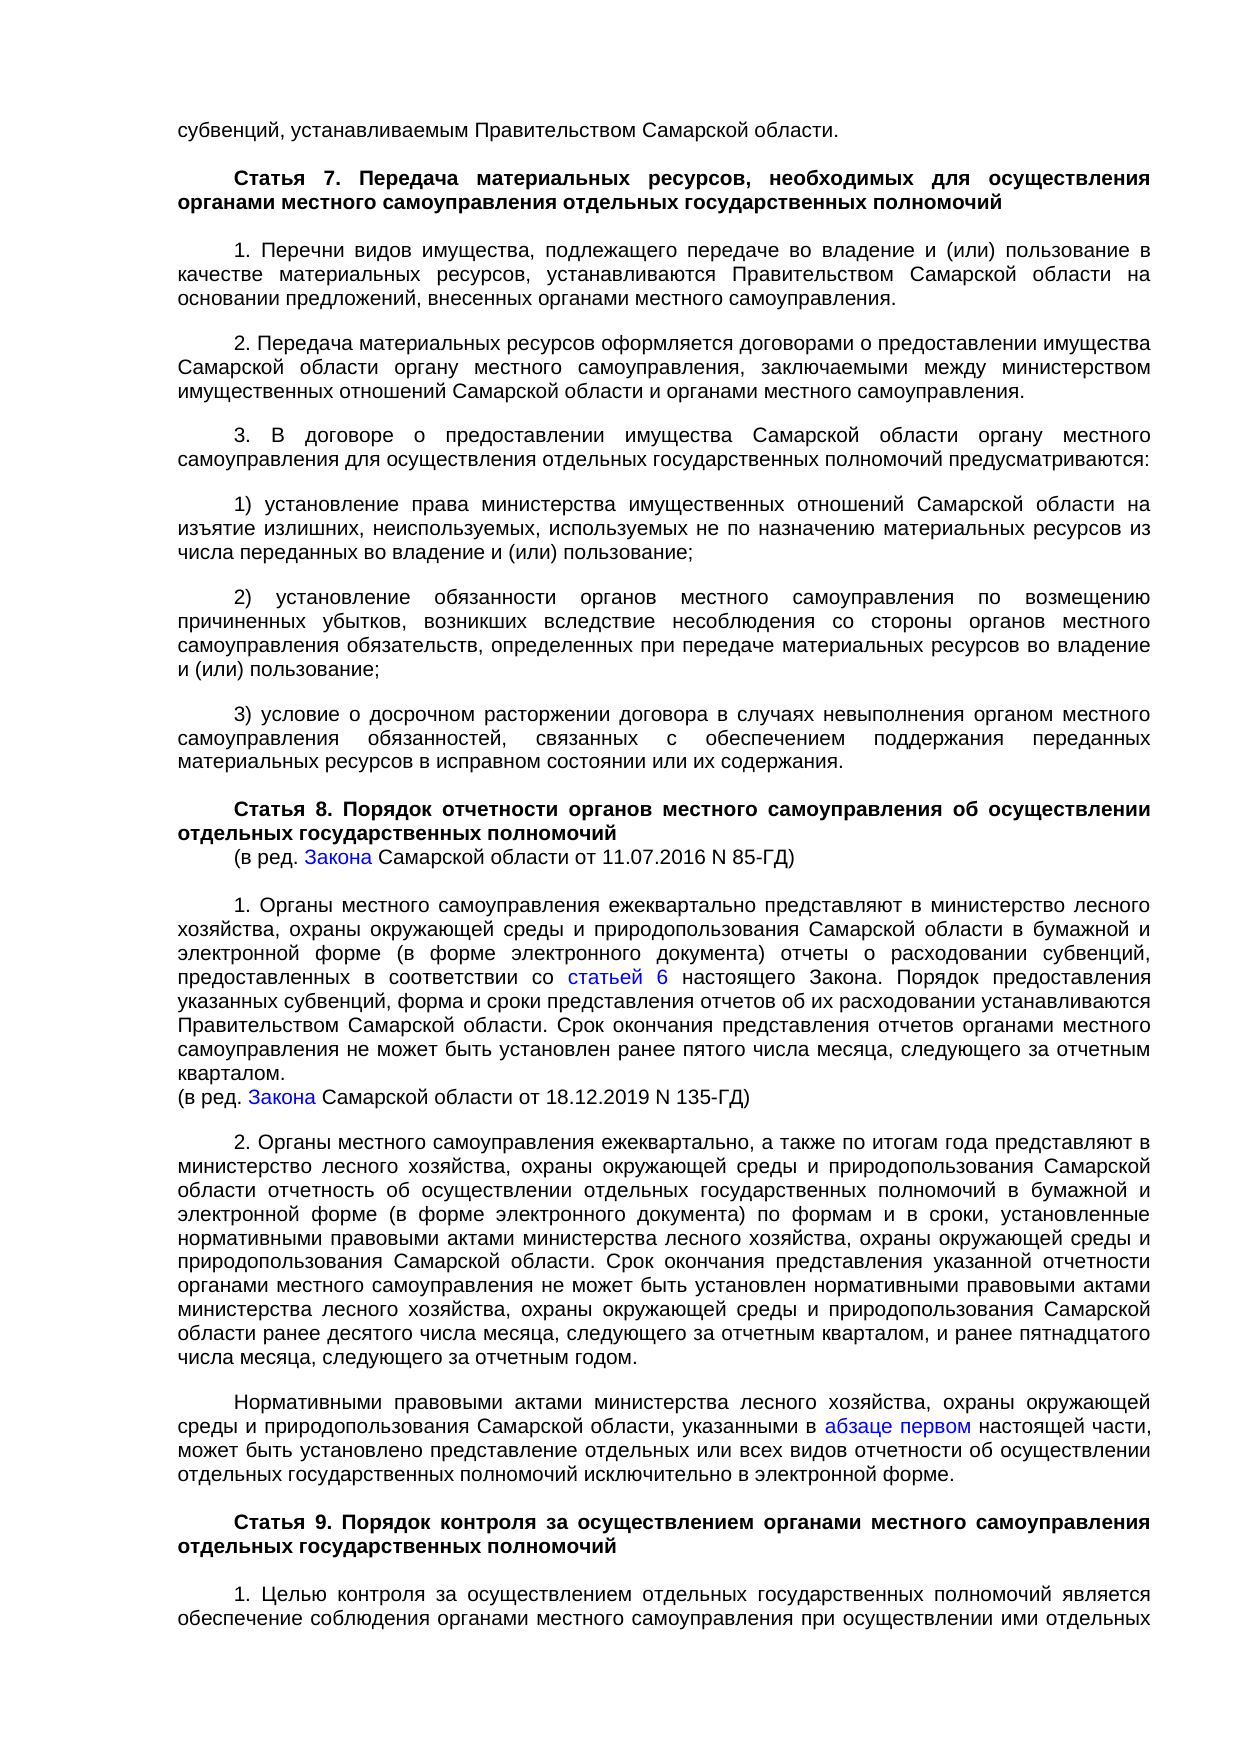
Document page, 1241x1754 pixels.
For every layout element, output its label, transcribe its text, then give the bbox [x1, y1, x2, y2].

title Статья 9. Порядок контроля за осуществлением органами местного самоуправления отдельных государственных полномочий [177, 1510, 1152, 1558]
text 1. Органы местного самоуправления ежеквартально представляют в министерство лесного хозяйства, охраны окружающей среды и природопользования Самарской области в бумажной и электронной форме (в форме электронного документа) отчеты о расходовании субвенций, предоставленных в соответствии со статьей 6 настоящего Закона. Порядок предоставления указанных субвенций, форма и сроки представления отчетов об их расходовании устанавливаются Правительством Самарской области. Срок окончания представления отчетов органами местного самоуправления не может быть установлен ранее пятого числа месяца, следующего за отчетным кварталом. [177, 893, 1152, 1085]
text (в ред. Закона Самарской области от 18.12.2019 N 135-ГД) [177, 1085, 1152, 1109]
text 2. Передача материальных ресурсов оформляется договорами о предоставлении имущества Самарской области органу местного самоуправления, заключаемыми между министерством имущественных отношений Самарской области и органами местного самоуправления. [177, 331, 1152, 402]
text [177, 118, 1152, 142]
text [177, 1582, 1152, 1629]
text 2) установление обязанности органов местного самоуправления по возмещению причиненных убытков, возникших вследствие несоблюдения со стороны органов местного самоуправления обязательств, определенных при передаче материальных ресурсов во владение и (или) пользование; [177, 585, 1152, 681]
title Статья 7. Передача материальных ресурсов, необходимых для осуществления органами местного самоуправления отдельных государственных полномочий [177, 166, 1152, 214]
text (в ред. Закона Самарской области от 11.07.2016 N 85-ГД) [177, 845, 1152, 869]
text 1. Перечни видов имущества, подлежащего передаче во владение и (или) пользование в качестве материальных ресурсов, устанавливаются Правительством Самарской области на основании предложений, внесенных органами местного самоуправления. [177, 238, 1152, 310]
text 2. Органы местного самоуправления ежеквартально, а также по итогам года представляют в министерство лесного хозяйства, охраны окружающей среды и природопользования Самарской области отчетность об осуществлении отдельных государственных полномочий в бумажной и электронной форме (в форме электронного документа) по формам и в сроки, установленные нормативными правовыми актами министерства лесного хозяйства, охраны окружающей среды и природопользования Самарской области. Срок окончания представления указанной отчетности органами местного самоуправления не может быть установлен нормативными правовыми актами министерства лесного хозяйства, охраны окружающей среды и природопользования Самарской области ранее десятого числа месяца, следующего за отчетным кварталом, и ранее пятнадцатого числа месяца, следующего за отчетным годом. [177, 1129, 1152, 1369]
text 1) установление права министерства имущественных отношений Самарской области на изъятие излишних, неиспользуемых, используемых не по назначению материальных ресурсов из числа переданных во владение и (или) пользование; [177, 492, 1152, 564]
text Нормативными правовыми актами министерства лесного хозяйства, охраны окружающей среды и природопользования Самарской области, указанными в абзаце первом настоящей части, может быть установлено представление отдельных или всех видов отчетности об осуществлении отдельных государственных полномочий исключительно в электронной форме. [177, 1390, 1152, 1486]
title Статья 8. Порядок отчетности органов местного самоуправления об осуществлении отдельных государственных полномочий [177, 797, 1152, 845]
text 3. В договоре о предоставлении имущества Самарской области органу местного самоуправления для осуществления отдельных государственных полномочий предусматриваются: [177, 423, 1152, 471]
text 3) условие о досрочном расторжении договора в случаях невыполнения органом местного самоуправления обязанностей, связанных с обеспечением поддержания переданных материальных ресурсов в исправном состоянии или их содержания. [177, 701, 1152, 773]
